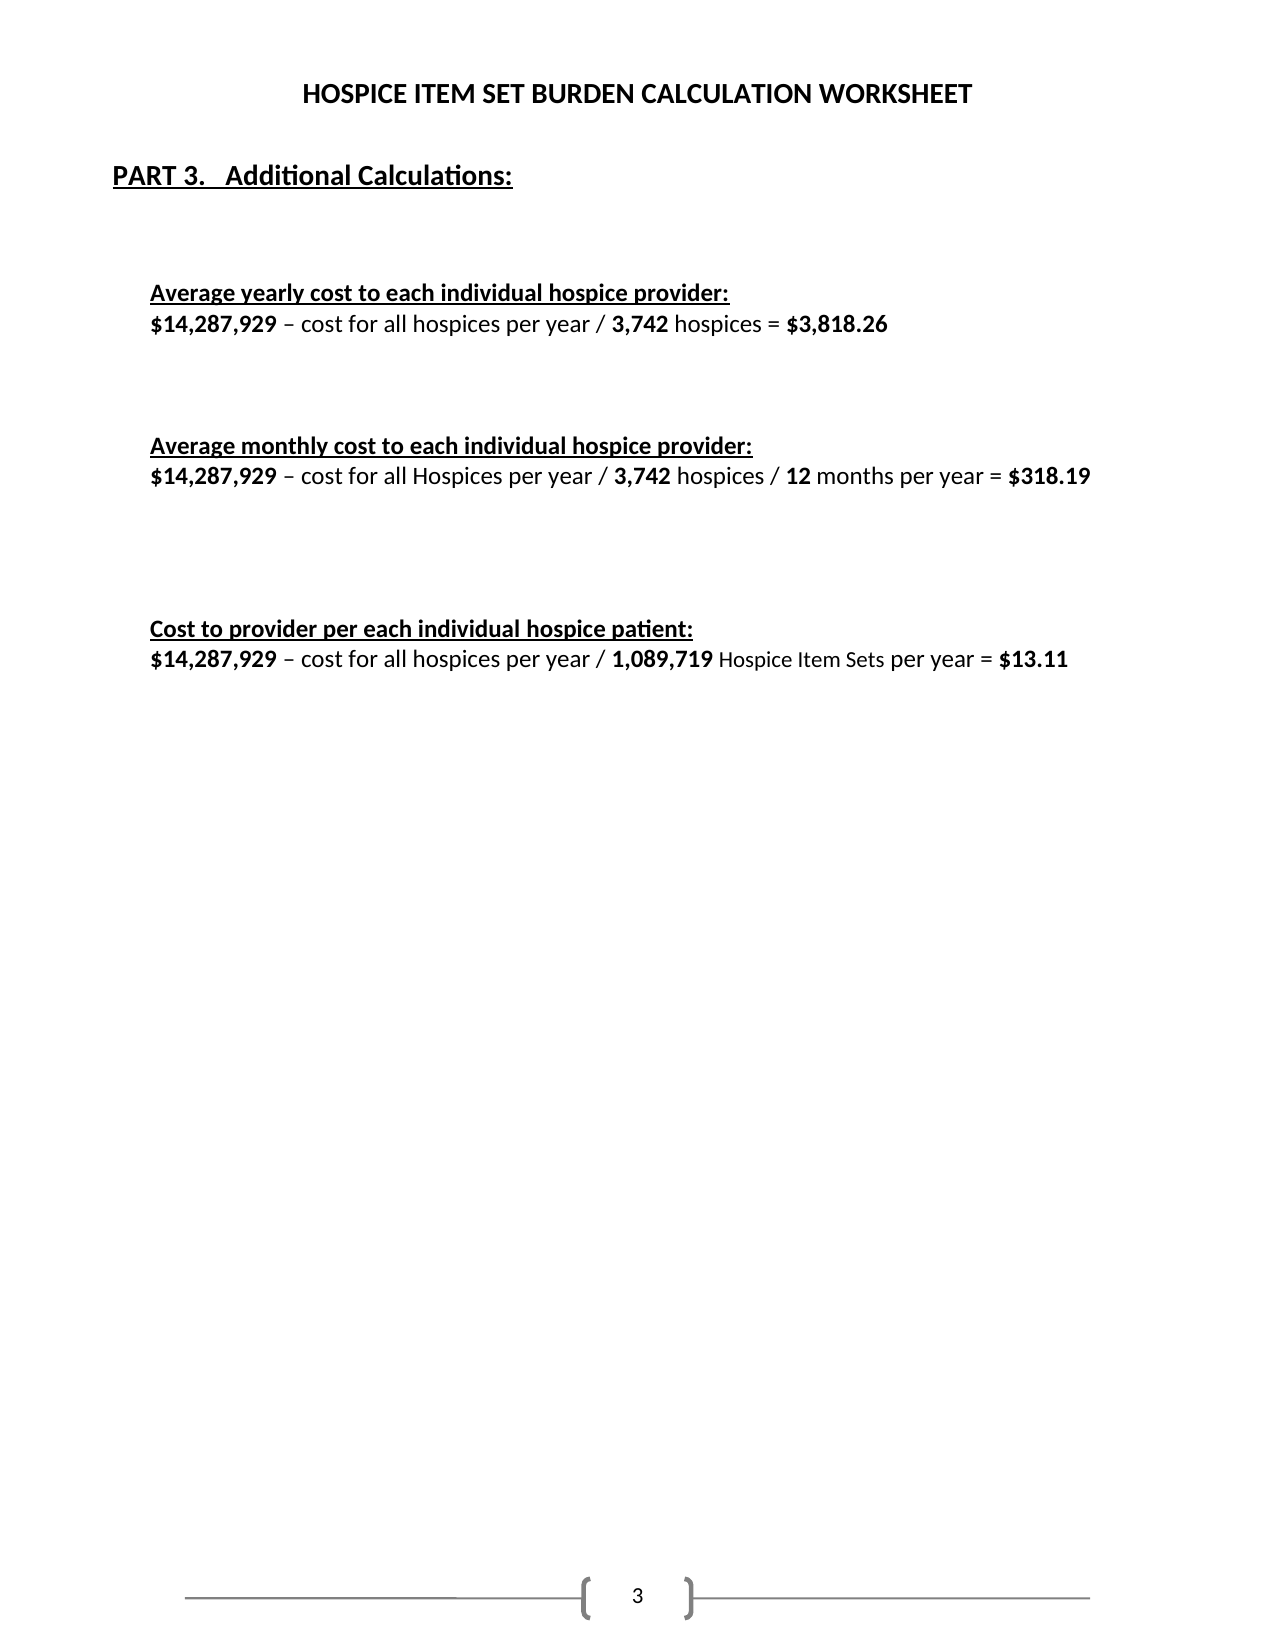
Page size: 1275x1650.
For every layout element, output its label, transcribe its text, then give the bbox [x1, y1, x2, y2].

text Average monthly cost to each individual hospice provider: [150, 430, 1200, 460]
text $14,287,929 – cost for all Hospices per year / 3,742 hospices / 12 months per year = $318.19 [150, 460, 1200, 491]
text $14,287,929 – cost for all hospices per year / 1,089,719 Hospice Item Sets per year = $13.11 [150, 643, 1200, 674]
list PART 3. Additional Calculations: [112, 157, 1200, 192]
text Average yearly cost to each individual hospice provider: [150, 277, 1200, 308]
text $14,287,929 – cost for all hospices per year / 3,742 hospices = $3,818.26 [150, 308, 1200, 338]
text Cost to provider per each individual hospice patient: [150, 613, 1200, 643]
